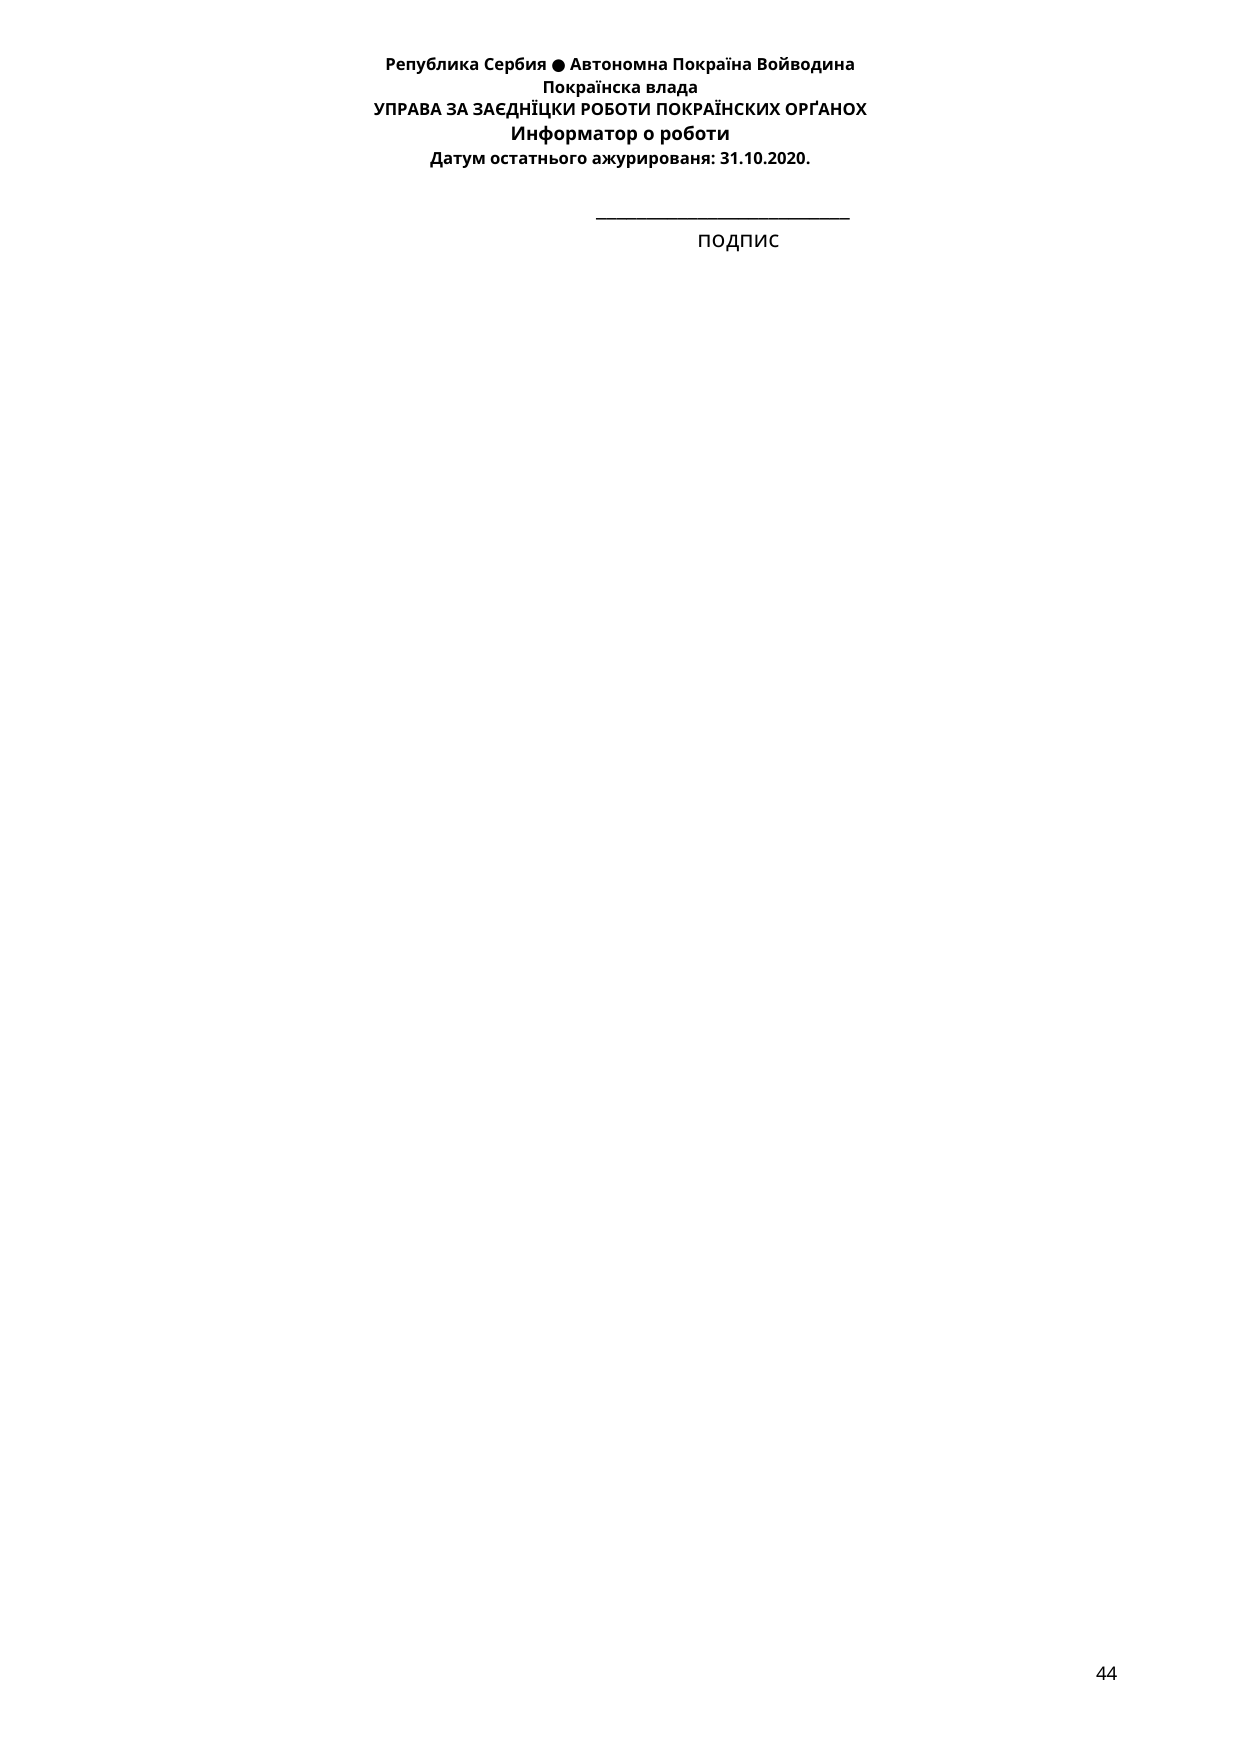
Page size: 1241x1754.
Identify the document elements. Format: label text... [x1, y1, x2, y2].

text _________________________ [156, 192, 1122, 223]
text подпис [156, 223, 1122, 254]
